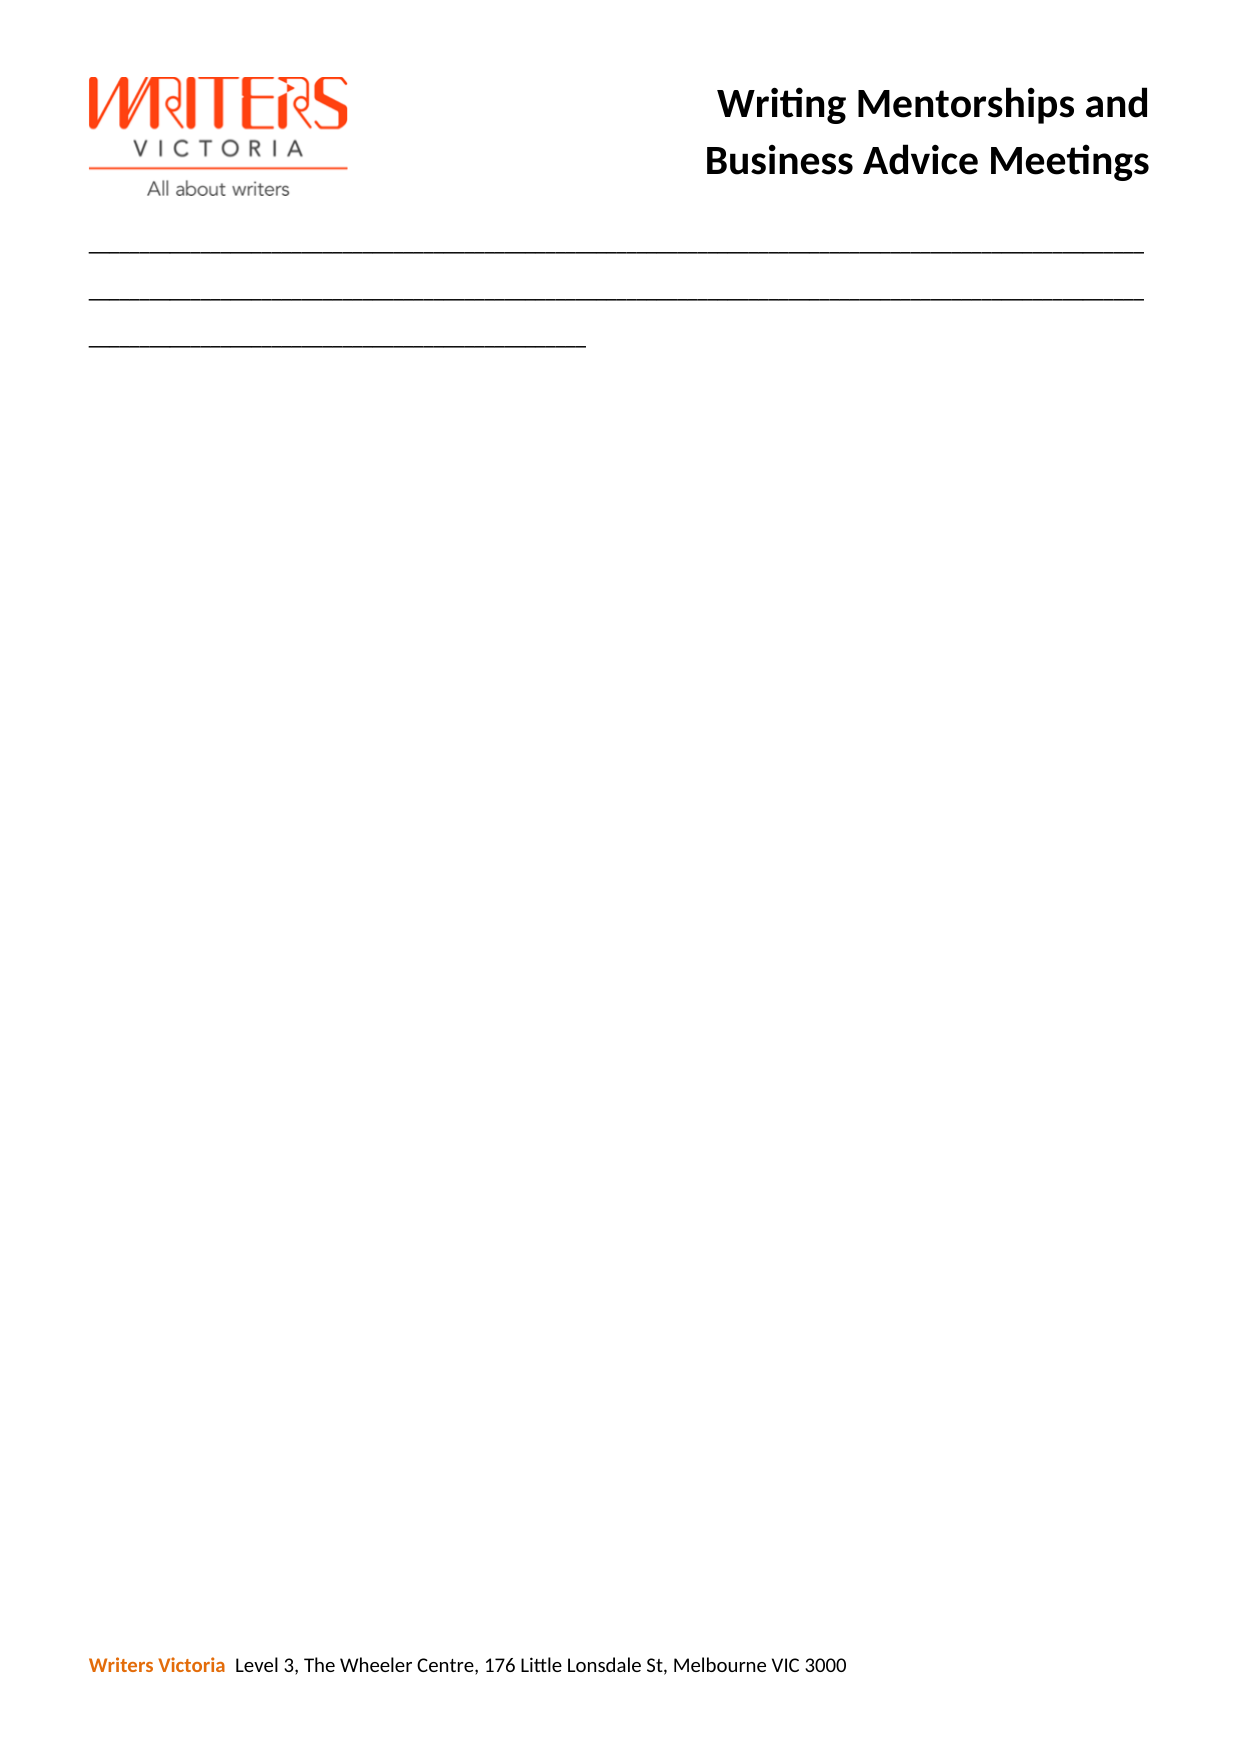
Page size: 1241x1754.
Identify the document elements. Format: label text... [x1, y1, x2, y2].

picture [88, 77, 348, 196]
